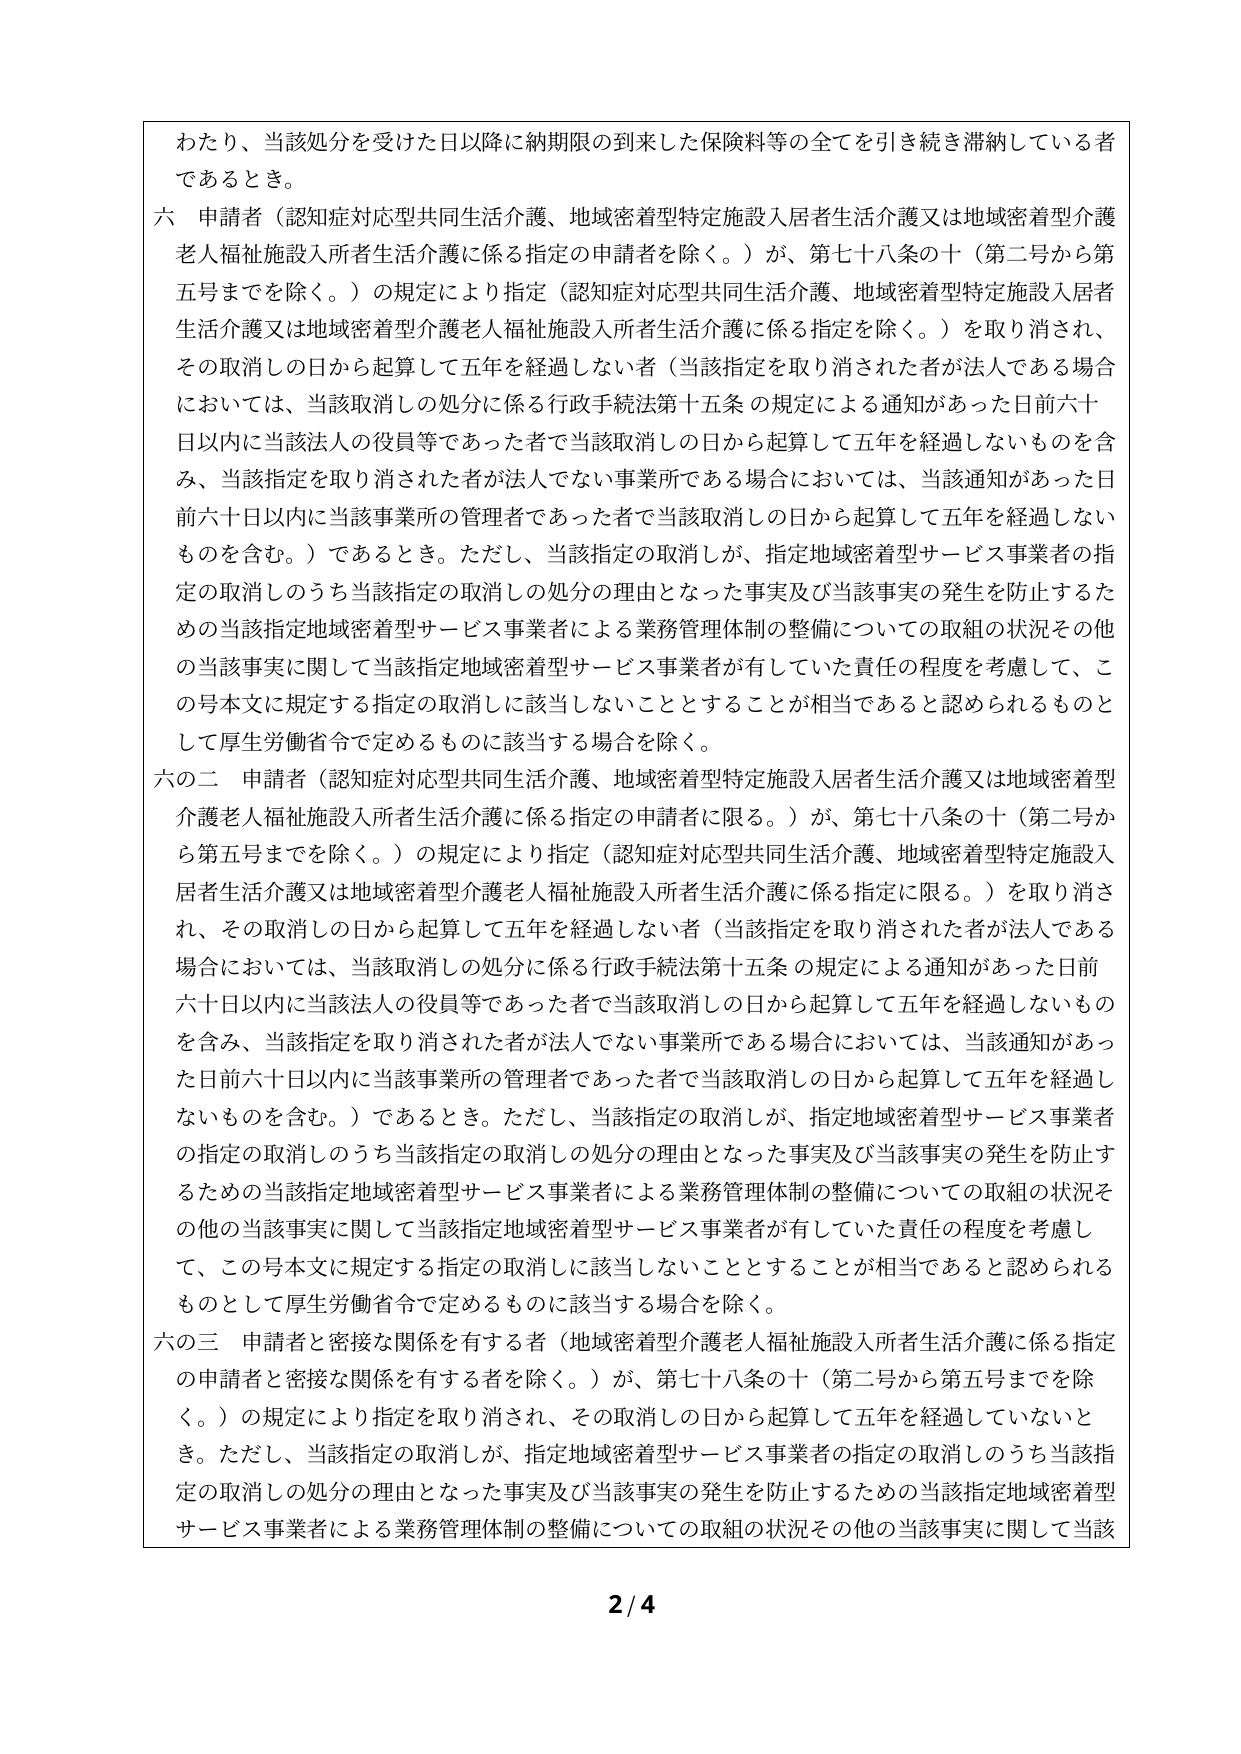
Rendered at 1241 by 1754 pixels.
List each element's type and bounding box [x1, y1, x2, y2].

table_header [144, 122, 1129, 1547]
